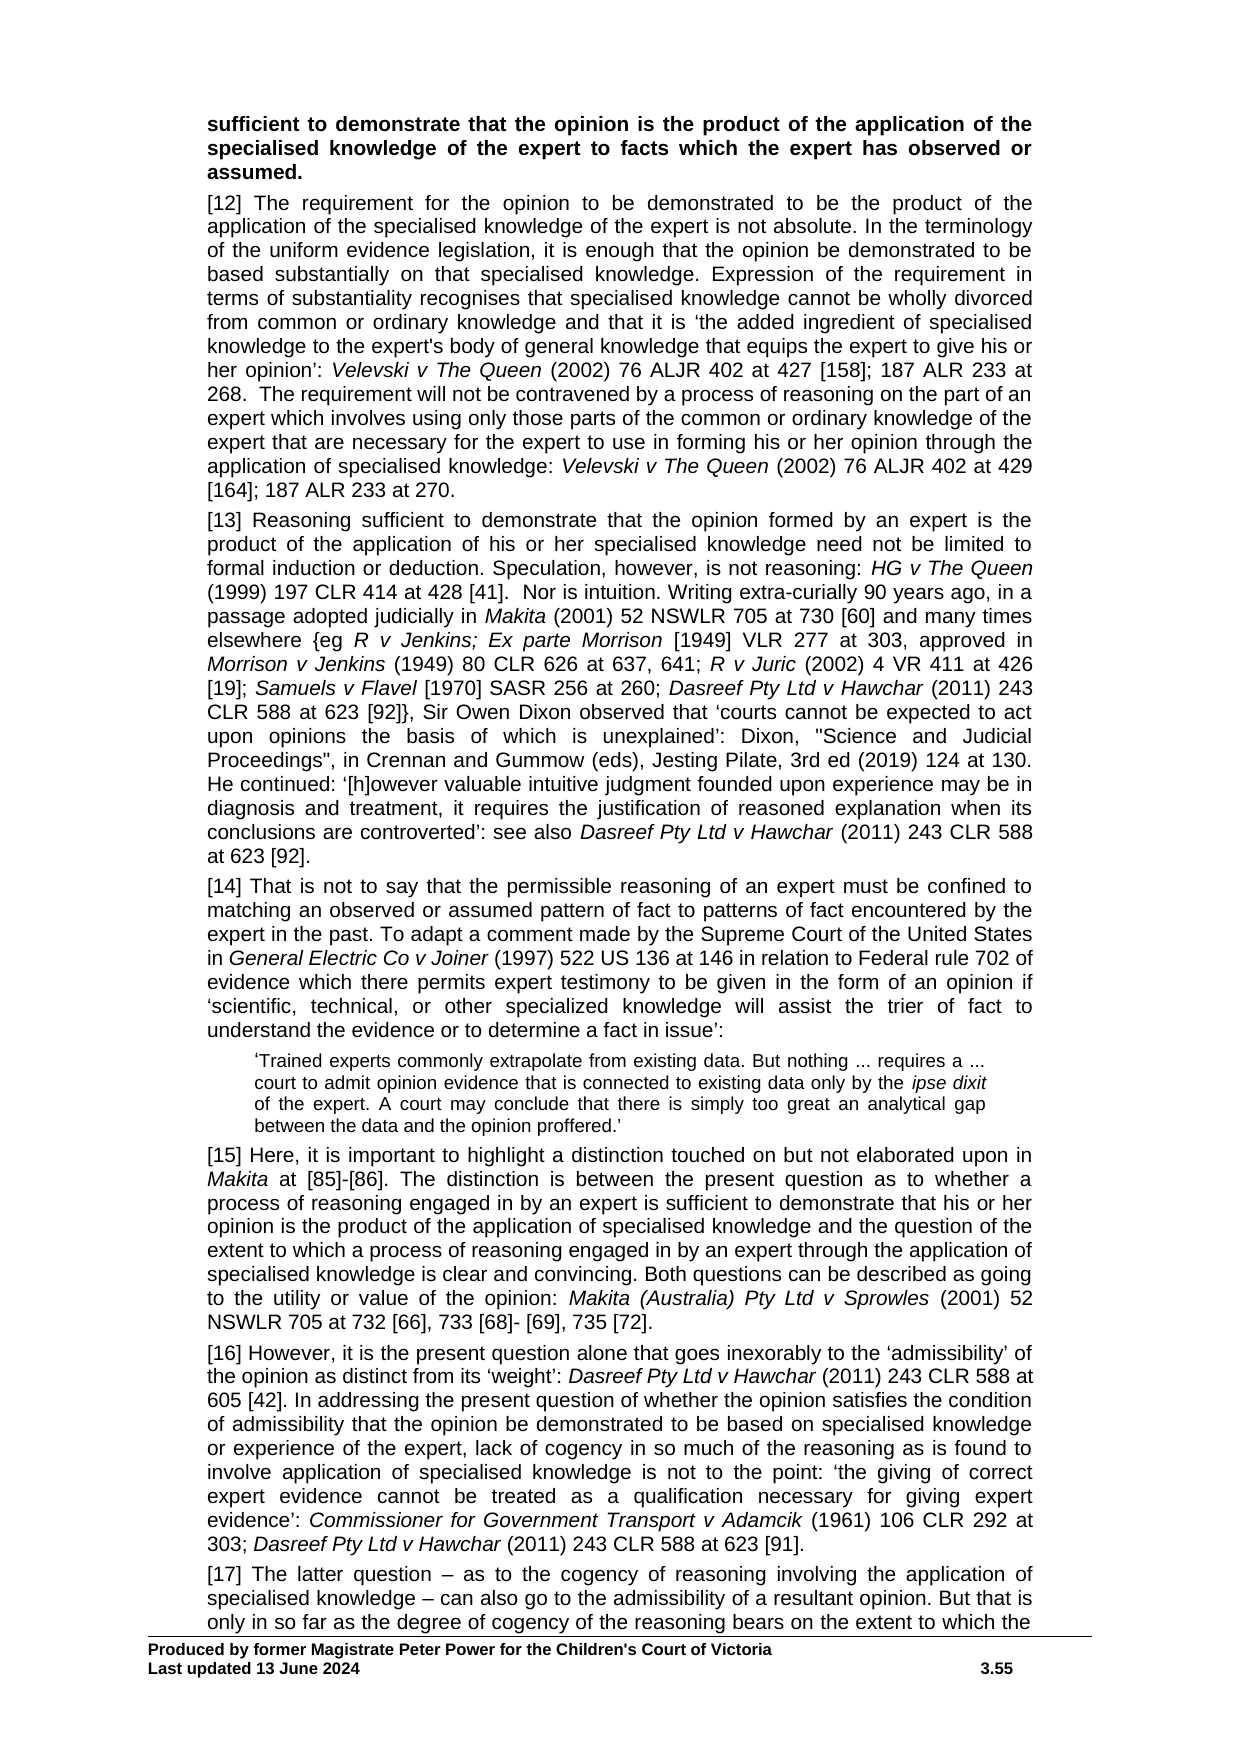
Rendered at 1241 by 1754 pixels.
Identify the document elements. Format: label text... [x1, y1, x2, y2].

text [12] The requirement for the opinion to be demonstrated to be the product of the application of the specialised knowledge of the expert is not absolute. In the terminology of the uniform evidence legislation, it is enough that the opinion be demonstrated to be based substantially on that specialised knowledge. Expression of the requirement in terms of substantiality recognises that specialised knowledge cannot be wholly divorced from common or ordinary knowledge and that it is ‘the added ingredient of specialised knowledge to the expert's body of general knowledge that equips the expert to give his or her opinion’: Velevski v The Queen (2002) 76 ALJR 402 at 427 [158]; 187 ALR 233 at 268. The requirement will not be contravened by a process of reasoning on the part of an expert which involves using only those parts of the common or ordinary knowledge of the expert that are necessary for the expert to use in forming his or her opinion through the application of specialised knowledge: Velevski v The Queen (2002) 76 ALJR 402 at 429 [164]; 187 ALR 233 at 270. [207, 190, 1033, 502]
text [15] Here, it is important to highlight a distinction touched on but not elaborated upon in Makita at [85]-[86]. The distinction is between the present question as to whether a process of reasoning engaged in by an expert is sufficient to demonstrate that his or her opinion is the product of the application of specialised knowledge and the question of the extent to which a process of reasoning engaged in by an expert through the application of specialised knowledge is clear and convincing. Both questions can be described as going to the utility or value of the opinion: Makita (Australia) Pty Ltd v Sprowles (2001) 52 NSWLR 705 at 732 [66], 733 [68]- [69], 735 [72]. [207, 1142, 1033, 1334]
text ‘Trained experts commonly extrapolate from existing data. But nothing ... requires a ... court to admit opinion evidence that is connected to existing data only by the ipse dixit of the expert. A court may conclude that there is simply too great an analytical gap between the data and the opinion proffered.’ [254, 1048, 986, 1136]
text [14] That is not to say that the permissible reasoning of an expert must be confined to matching an observed or assumed pattern of fact to patterns of fact encountered by the expert in the past. To adapt a comment made by the Supreme Court of the United States in General Electric Co v Joiner (1997) 522 US 136 at 146 in relation to Federal rule 702 of evidence which there permits expert testimony to be given in the form of an opinion if ‘scientific, technical, or other specialized knowledge will assist the trier of fact to understand the evidence or to determine a fact in issue’: [207, 874, 1033, 1041]
text [16] However, it is the present question alone that goes inexorably to the ‘admissibility’ of the opinion as distinct from its ‘weight’: Dasreef Pty Ltd v Hawchar (2011) 243 CLR 588 at 605 [42]. In addressing the present question of whether the opinion satisfies the condition of admissibility that the opinion be demonstrated to be based on specialised knowledge or experience of the expert, lack of cogency in so much of the reasoning as is found to involve application of specialised knowledge is not to the point: ‘the giving of correct expert evidence cannot be treated as a qualification necessary for giving expert evidence’: Commissioner for Government Transport v Adamcik (1961) 106 CLR 292 at 303; Dasreef Pty Ltd v Hawchar (2011) 243 CLR 588 at 623 [91]. [207, 1340, 1033, 1556]
text [13] Reasoning sufficient to demonstrate that the opinion formed by an expert is the product of the application of his or her specialised knowledge need not be limited to formal induction or deduction. Speculation, however, is not reasoning: HG v The Queen (1999) 197 CLR 414 at 428 [41]. Nor is intuition. Writing extra-curially 90 years ago, in a passage adopted judicially in Makita (2001) 52 NSWLR 705 at 730 [60] and many times elsewhere {eg R v Jenkins; Ex parte Morrison [1949] VLR 277 at 303, approved in Morrison v Jenkins (1949) 80 CLR 626 at 637, 641; R v Juric (2002) 4 VR 411 at 426 [19]; Samuels v Flavel [1970] SASR 256 at 260; Dasreef Pty Ltd v Hawchar (2011) 243 CLR 588 at 623 [92]}, Sir Owen Dixon observed that ‘courts cannot be expected to act upon opinions the basis of which is unexplained’: Dixon, "Science and Judicial Proceedings", in Crennan and Gummow (eds), Jesting Pilate, 3rd ed (2019) 124 at 130. He continued: ‘[h]owever valuable intuitive judgment founded upon experience may be in diagnosis and treatment, it requires the justification of reasoned explanation when its conclusions are controverted’: see also Dasreef Pty Ltd v Hawchar (2011) 243 CLR 588 at 623 [92]. [207, 508, 1033, 867]
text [207, 112, 1033, 184]
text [207, 1562, 1033, 1634]
